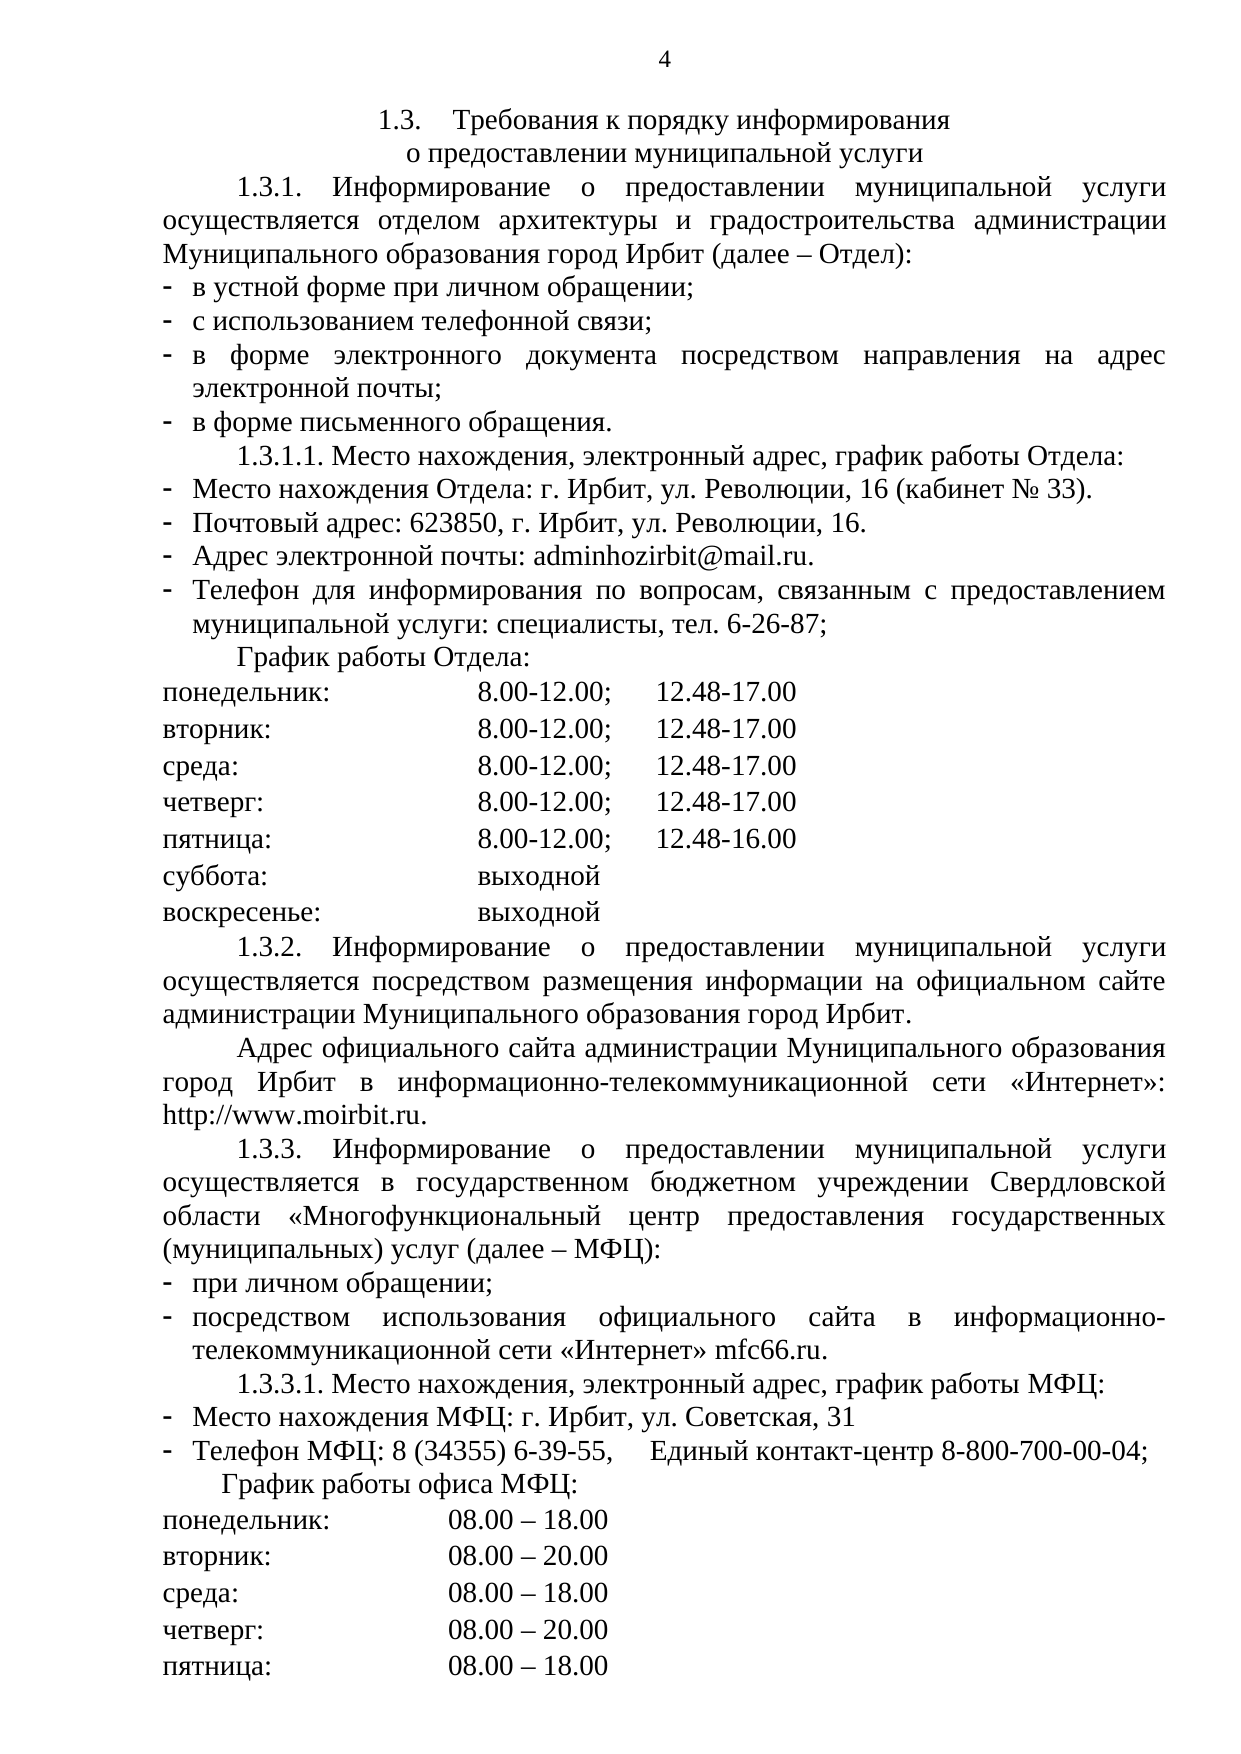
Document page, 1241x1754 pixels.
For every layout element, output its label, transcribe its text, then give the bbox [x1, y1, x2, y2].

list Почтовый адрес: . Ирбит, ул. Революции, 16. [162, 505, 1167, 538]
list в форме электронного документа посредством направления на адрес электронной почты; [162, 337, 1167, 404]
text 1.3.1. Информирование о предоставлении муниципальной услуги осуществляется отделом архитектуры и градостроительства администрации Муниципального образования город Ирбит (далее – Отдел): [162, 169, 1167, 269]
table_cell выходной [476, 893, 859, 929]
text 1.3.1.1. Место нахождения, электронный адрес, график работы Отдела: [162, 438, 1167, 471]
list Адрес электронной почты: adminhozirbit@mail.ru. [162, 538, 1167, 572]
table_cell вторник: [161, 1537, 446, 1573]
text 1.3.2. Информирование о предоставлении муниципальной услуги осуществляется посредством размещения информации на официальном сайте администрации Муниципального образования город Ирбит. [162, 929, 1167, 1030]
table_header 08.00 – 18.00 [446, 1500, 697, 1537]
table_cell 8.00-12.00; 12.48-17.00 [476, 710, 859, 746]
table_cell 8.00-12.00; 12.48-17.00 [476, 783, 859, 819]
table_cell воскресенье: [161, 893, 476, 929]
list в форме письменного обращения. [162, 404, 1167, 438]
list Место нахождения Отдела: г. Ирбит, ул. Революции, 16 (кабинет № 33). [162, 471, 1167, 505]
list посредством использования официального сайта в информационно-телекоммуникационной сети «Интернет» mfc66.ru. [162, 1299, 1167, 1366]
table_cell вторник: [161, 710, 476, 746]
text 1.3.3. Информирование о предоставлении муниципальной услуги осуществляется в государственном бюджетном учреждении Свердловской области «Многофункциональный центр предоставления государственных (муниципальных) услуг (далее – МФЦ): [162, 1131, 1167, 1265]
table_cell пятница: [161, 1647, 446, 1683]
list Телефон МФЦ: 8 (34355) 6-39-55, Единый контакт-центр 8-800-700-00-04; [162, 1433, 1167, 1467]
table_header 8.00-12.00; 12.48-17.00 [476, 673, 859, 709]
table_header понедельник: [161, 1500, 446, 1537]
table_cell пятница: [161, 820, 476, 856]
list Место нахождения МФЦ: г. Ирбит, ул. Советская, 31 [162, 1399, 1167, 1433]
table_header понедельник: [161, 673, 476, 709]
table_cell четверг: [161, 783, 476, 819]
table_cell 8.00-12.00; 12.48-16.00 [476, 820, 859, 856]
list в устной форме при личном обращении; [162, 269, 1167, 303]
table_cell 8.00-12.00; 12.48-17.00 [476, 746, 859, 783]
table_cell 08.00 – 20.00 [446, 1537, 697, 1573]
table_cell 08.00 – 18.00 [446, 1647, 697, 1683]
table_cell 08.00 – 20.00 [446, 1610, 697, 1647]
table_cell среда: [161, 746, 476, 783]
list График работы офиса МФЦ: [192, 1467, 1167, 1500]
list Требования к порядку информирования [161, 102, 1167, 135]
text Адрес официального сайта администрации Муниципального образования город Ирбит в информационно-телекоммуникационной сети «Интернет»: http://www.moirbit.ru. [162, 1030, 1167, 1131]
table_cell 08.00 – 18.00 [446, 1574, 697, 1610]
list Телефон для информирования по вопросам, связанным с предоставлением муниципальной услуги: специалисты, тел. 6-26-87; [162, 572, 1167, 639]
list с использованием телефонной связи; [162, 303, 1167, 337]
text График работы Отдела: [162, 639, 1167, 673]
table_cell среда: [161, 1574, 446, 1610]
list о предоставлении муниципальной услуги [162, 135, 1167, 169]
table_cell четверг: [161, 1610, 446, 1647]
list при личном обращении; [162, 1265, 1167, 1299]
table_cell выходной [476, 856, 859, 893]
text 1.3.3.1. Место нахождения, электронный адрес, график работы МФЦ: [162, 1366, 1167, 1399]
table_cell суббота: [161, 856, 476, 893]
